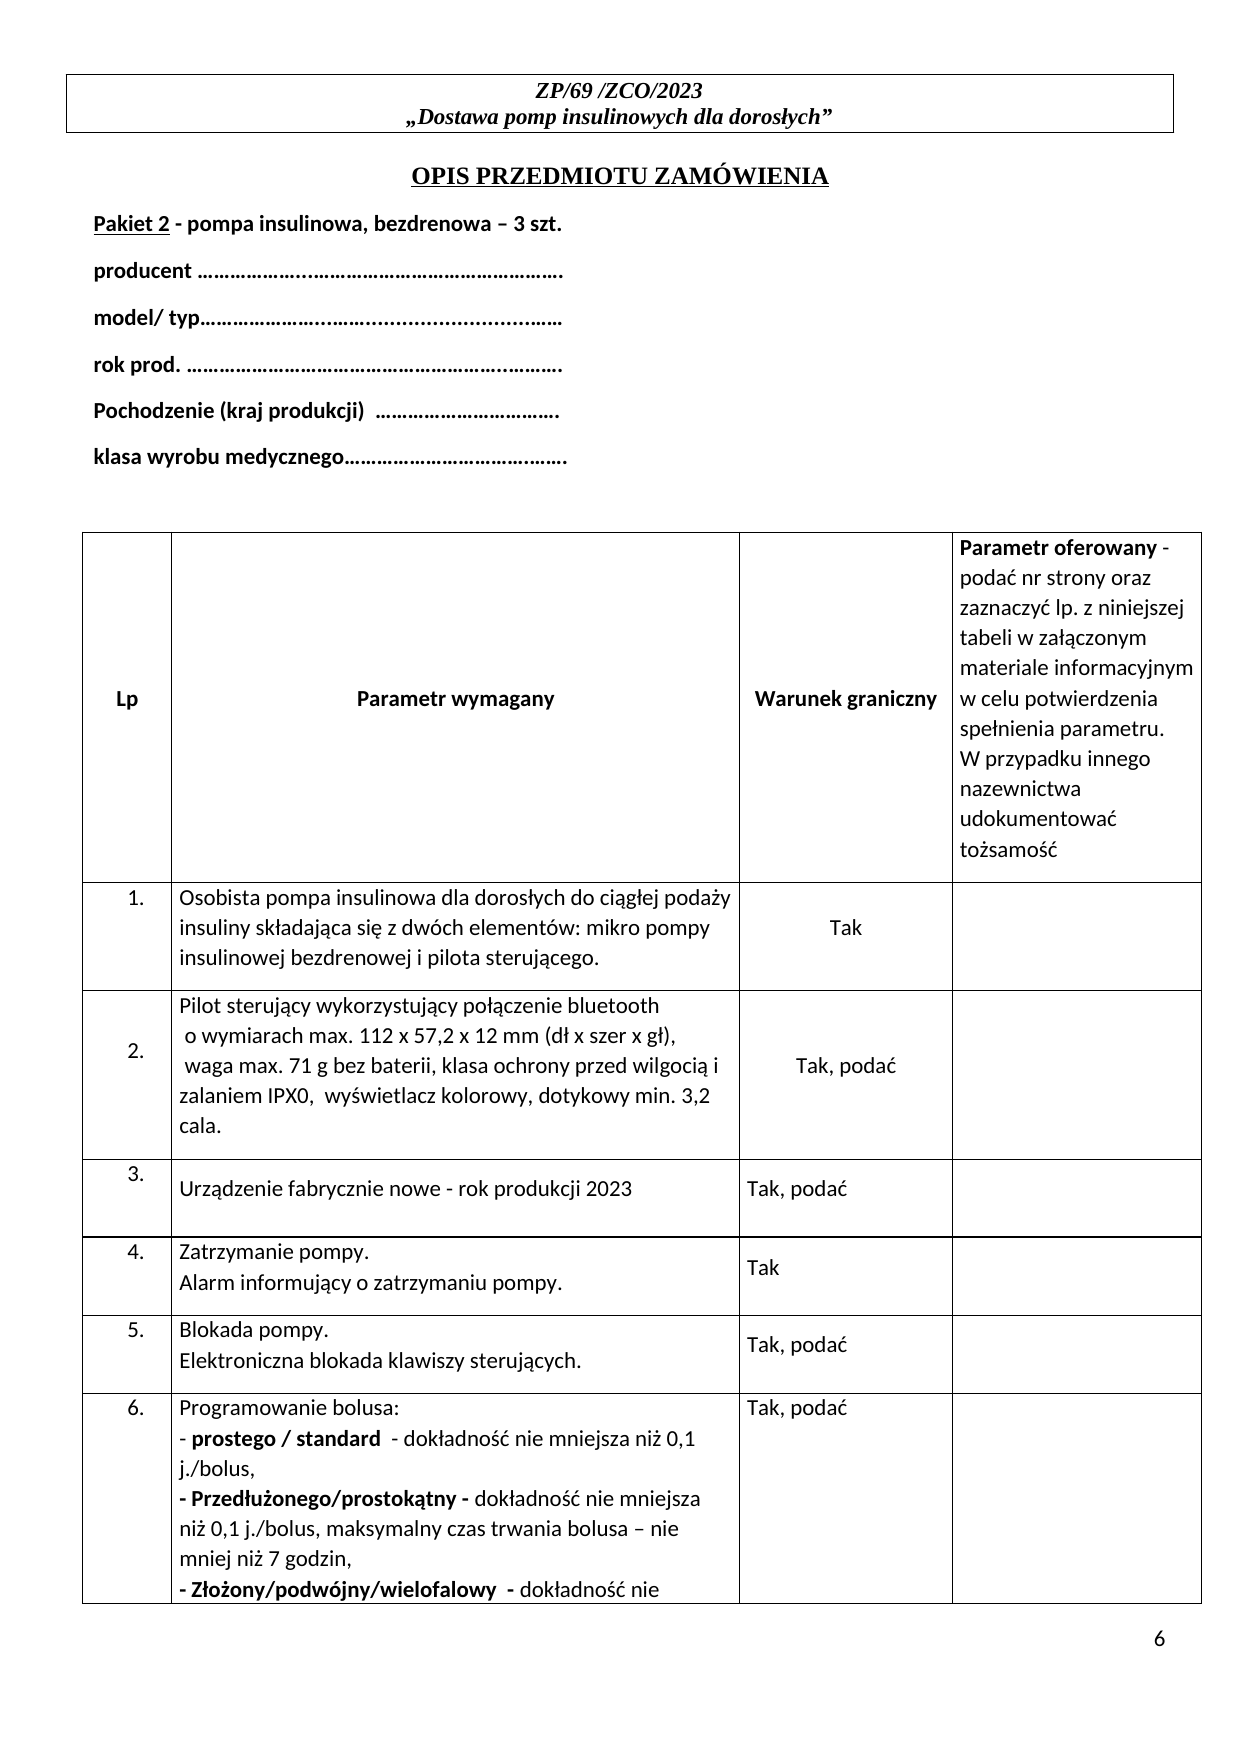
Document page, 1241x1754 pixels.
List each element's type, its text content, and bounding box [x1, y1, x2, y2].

table_cell Parametr wymagany [172, 533, 739, 882]
table_cell Zatrzymanie pompy. Alarm informujący o zatrzymaniu pompy. [172, 1238, 739, 1314]
table_cell [83, 1394, 171, 1603]
table_cell [953, 1238, 1201, 1314]
table_cell Blokada pompy. Elektroniczna blokada klawiszy sterujących. [172, 1316, 739, 1392]
table_cell Warunek graniczny [740, 533, 952, 882]
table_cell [172, 1394, 739, 1603]
table_cell model/ typ…………………...……...........................…… [86, 302, 1165, 349]
table_cell [953, 991, 1201, 1158]
table_cell [83, 991, 171, 1158]
table_cell Tak, podać [740, 1160, 952, 1236]
table_header Pakiet 2 - pompa insulinowa, bezdrenowa – 3 szt. [86, 209, 1165, 255]
table_cell [953, 1160, 1201, 1236]
table_cell Tak, podać [740, 991, 952, 1158]
table_cell producent ………………...………………………………………. [86, 255, 1165, 302]
table_cell Tak, podać [740, 1316, 952, 1392]
table_cell Lp [83, 533, 171, 882]
table_cell Osobista pompa insulinowa dla dorosłych do ciągłej podaży insuliny składająca się z dwóch elementów: mikro pompy insulinowej bezdrenowej i pilota sterującego. [172, 883, 739, 990]
table_cell klasa wyrobu medycznego…………………………….……. [86, 442, 1165, 532]
table_cell [83, 1316, 171, 1392]
table_cell [83, 1238, 171, 1314]
table_cell rok prod. …………………………………………………..………. [86, 349, 1165, 396]
table_cell Tak, podać [740, 1394, 952, 1603]
table_cell Tak [740, 1238, 952, 1314]
table_cell Pochodzenie (kraj produkcji) ……………………………. [86, 396, 1165, 442]
table_cell [83, 1160, 171, 1236]
table_cell [953, 1316, 1201, 1392]
table_cell [953, 883, 1201, 990]
table_cell [953, 1394, 1201, 1603]
table_cell [83, 883, 171, 990]
table_cell Tak [740, 883, 952, 990]
text OPIS PRZEDMIOTU ZAMÓWIENIA [75, 161, 1165, 189]
table_cell Pilot sterujący wykorzystujący połączenie bluetooth o wymiarach max. 112 x 57,2 x 12 mm (dł x szer x gł), waga max. 71 g bez baterii, klasa ochrony przed wilgocią i zalaniem IPX0, wyświetlacz kolorowy, dotykowy min. 3,2 cala. [172, 991, 739, 1158]
table_cell Parametr oferowany - podać nr strony oraz zaznaczyć lp. z niniejszej tabeli w załączonym materiale informacyjnym w celu potwierdzenia spełnienia parametru. W przypadku innego nazewnictwa udokumentować tożsamość [953, 533, 1201, 882]
table_cell Urządzenie fabrycznie nowe - rok produkcji 2023 [172, 1160, 739, 1236]
